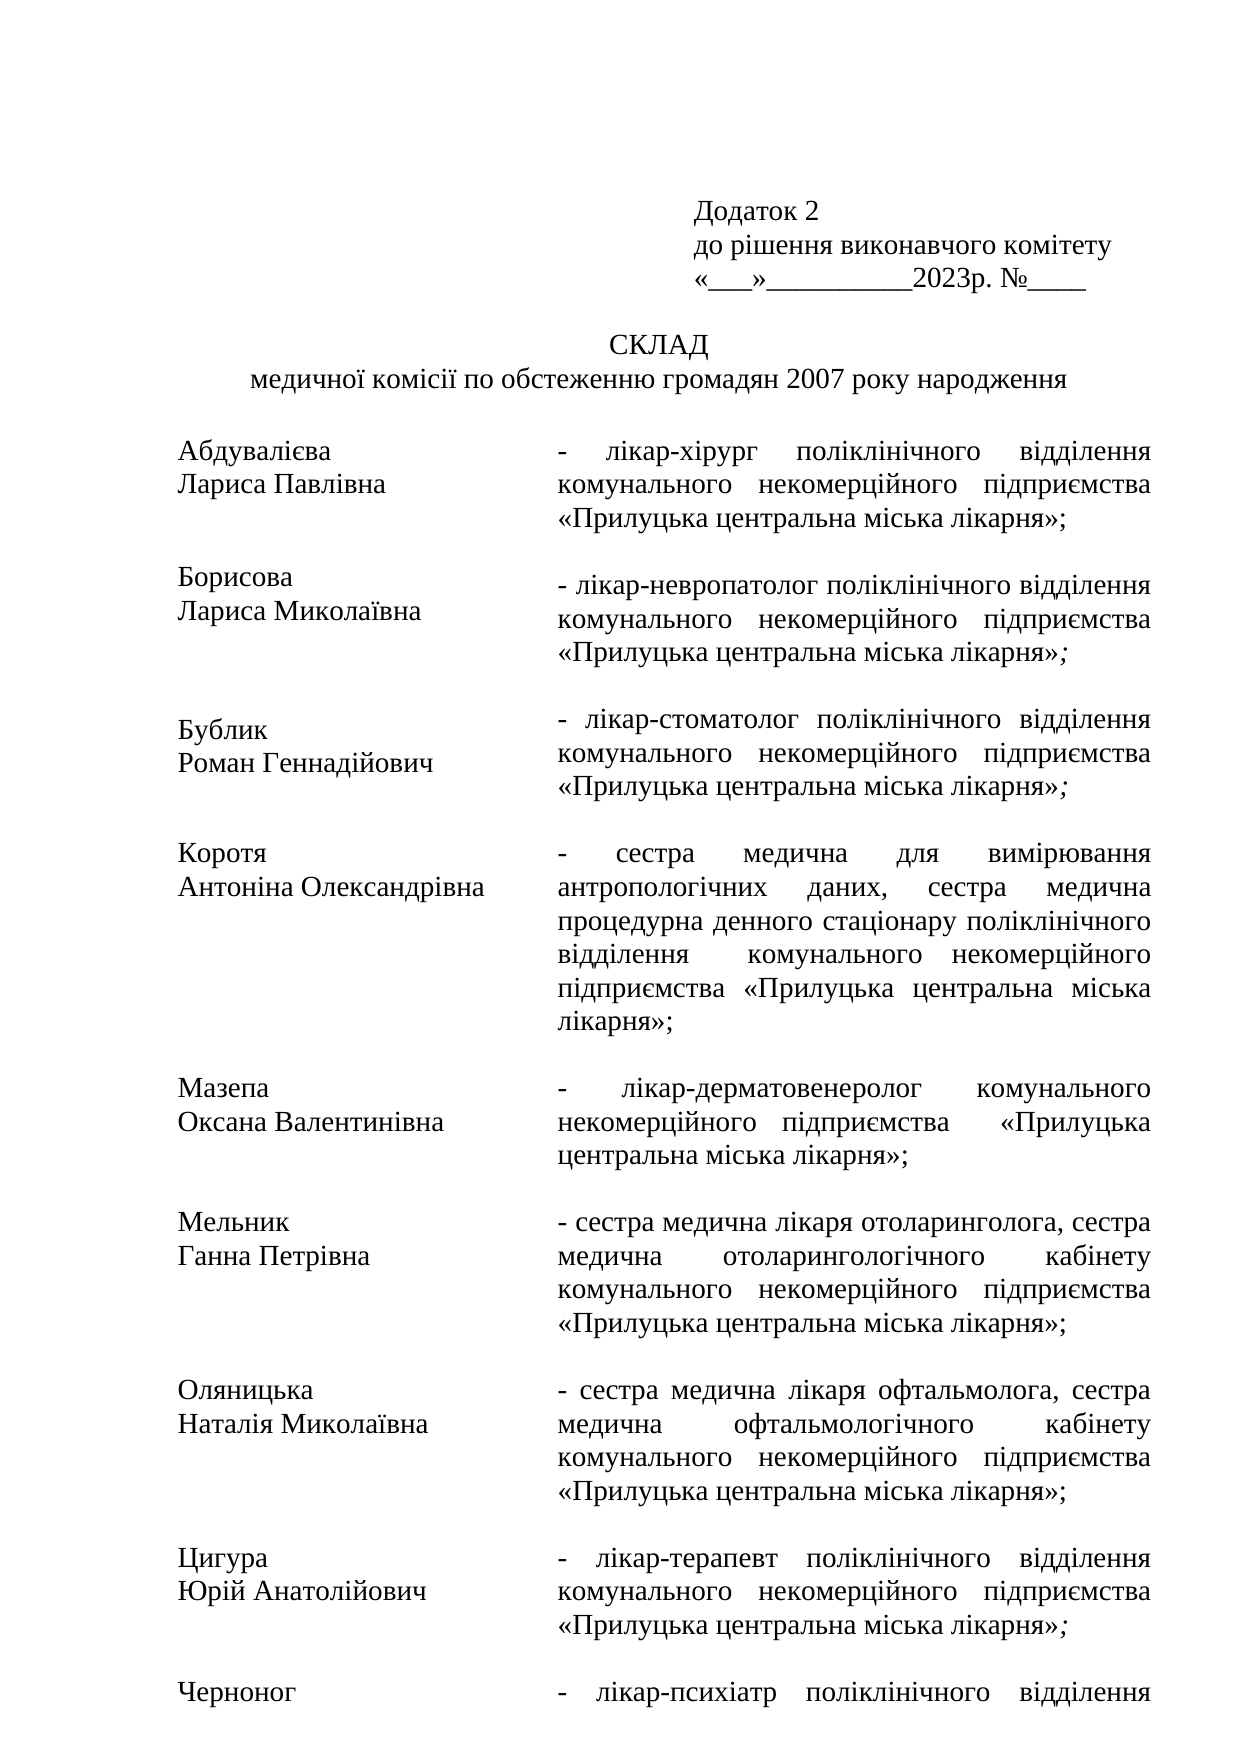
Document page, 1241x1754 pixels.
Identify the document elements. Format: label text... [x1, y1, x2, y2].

table_cell Коротя Антоніна Олександрівна [166, 836, 546, 1070]
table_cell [546, 1674, 1163, 1708]
text медичної комісії по обстеженню громадян 2007 року народження [166, 361, 1152, 394]
table_cell Оляницька Наталія Миколаївна [166, 1372, 546, 1540]
table_cell - сестра медична для вимірювання антропологічних даних, сестра медична процедурна денного стаціонару поліклінічного відділення комунального некомерційного підприємства «Прилуцька центральна міська лікарня»; [546, 836, 1163, 1070]
table_cell - лікар-терапевт поліклінічного відділення комунального некомерційного підприємства «Прилуцька центральна міська лікарня»; [546, 1540, 1163, 1674]
table_header Абдувалієва Лариса Павлівна Борисова Лариса Миколаївна Бублик Роман Геннадійович [166, 433, 546, 836]
table_cell Мазепа Оксана Валентинівна [166, 1070, 546, 1204]
table_cell Цигура Юрій Анатолійович [166, 1540, 546, 1674]
text «___»__________2023р. №____ [166, 260, 1152, 294]
text СКЛАД [166, 327, 1152, 361]
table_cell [166, 1674, 546, 1708]
table_cell Мельник Ганна Петрівна [166, 1205, 546, 1372]
table_header - лікар-хірург поліклінічного відділення комунального некомерційного підприємства «Прилуцька центральна міська лікарня»; - лікар-невропатолог поліклінічного відділення комунального некомерційного підприємства «Прилуцька центральна міська лікарня»; - лікар-стоматолог поліклінічного відділення комунального некомерційного підприємства «Прилуцька центральна міська лікарня»; [546, 433, 1163, 836]
table_cell - сестра медична лікаря отоларинголога, сестра медична отоларингологічного кабінету комунального некомерційного підприємства «Прилуцька центральна міська лікарня»; [546, 1205, 1163, 1372]
text до рішення виконавчого комітету [166, 227, 1152, 260]
table_cell - лікар-дерматовенеролог комунального некомерційного підприємства «Прилуцька центральна міська лікарня»; [546, 1070, 1163, 1204]
text Додаток 2 [620, 193, 1152, 227]
table_cell - сестра медична лікаря офтальмолога, сестра медична офтальмологічного кабінету комунального некомерційного підприємства «Прилуцька центральна міська лікарня»; [546, 1372, 1163, 1540]
